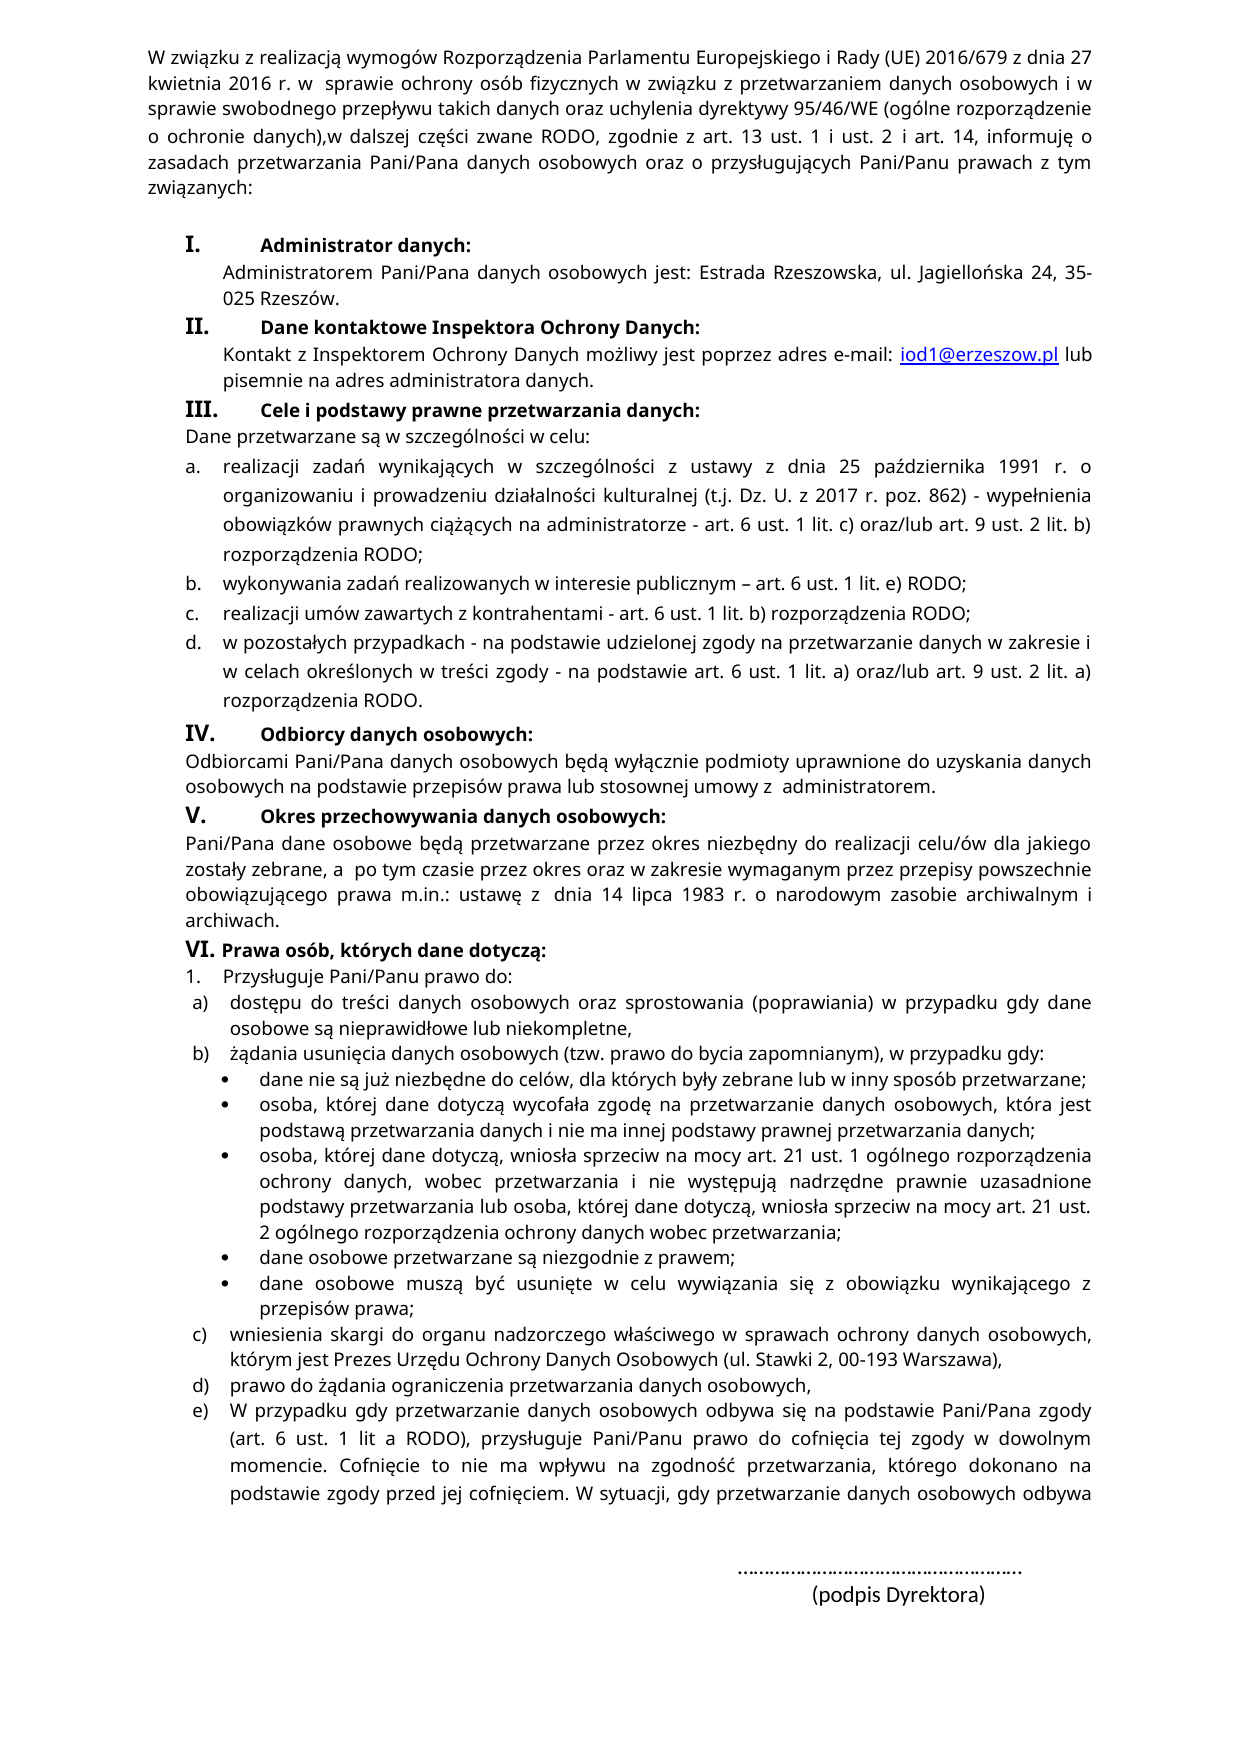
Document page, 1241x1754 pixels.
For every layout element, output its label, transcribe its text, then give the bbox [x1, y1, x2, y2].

list osoba, której dane dotyczą, wniosła sprzeciw na mocy art. 21 ust. 1 ogólnego rozporządzenia ochrony danych, wobec przetwarzania i nie występują nadrzędne prawnie uzasadnione podstawy przetwarzania lub osoba, której dane dotyczą, wniosła sprzeciw na mocy art. 21 ust. 2 ogólnego rozporządzenia ochrony danych wobec przetwarzania; [222, 1142, 1093, 1244]
list dostępu do treści danych osobowych oraz sprostowania (poprawiania) w przypadku gdy dane osobowe są nieprawidłowe lub niekompletne, [192, 989, 1093, 1040]
list dane osobowe przetwarzane są niezgodnie z prawem; [222, 1244, 1093, 1270]
list Administrator danych: [185, 228, 1093, 259]
list Cele i podstawy prawne przetwarzania danych: [185, 393, 1093, 424]
list żądania usunięcia danych osobowych (tzw. prawo do bycia zapomnianym), w przypadku gdy: [192, 1040, 1093, 1066]
list Odbiorcy danych osobowych: [185, 717, 1093, 748]
text Administratorem Pani/Pana danych osobowych jest: Estrada Rzeszowska, ul. Jagiellońska 24, 35-025 Rzeszów. [223, 259, 1093, 310]
list prawo do żądania ograniczenia przetwarzania danych osobowych, [192, 1372, 1093, 1398]
list wniesienia skargi do organu nadzorczego właściwego w sprawach ochrony danych osobowych, którym jest Prezes Urzędu Ochrony Danych Osobowych (ul. Stawki 2, 00-193 Warszawa), [192, 1321, 1093, 1372]
list realizacji umów zawartych z kontrahentami - art. 6 ust. 1 lit. b) rozporządzenia RODO; [185, 600, 1093, 625]
text Kontakt z Inspektorem Ochrony Danych możliwy jest poprzez adres e-mail: iod1@erzeszow.pl lub pisemnie na adres administratora danych. [223, 342, 1093, 393]
list realizacji zadań wynikających w szczególności z ustawy z dnia 25 października 1991 r. o organizowaniu i prowadzeniu działalności kulturalnej (t.j. Dz. U. z 2017 r. poz. 862) - wypełnienia obowiązków prawnych ciążących na administratorze - art. 6 ust. 1 lit. c) oraz/lub art. 9 ust. 2 lit. b) rozporządzenia RODO; [185, 453, 1093, 566]
text Odbiorcami Pani/Pana danych osobowych będą wyłącznie podmioty uprawnione do uzyskania danych osobowych na podstawie przepisów prawa lub stosownej umowy z administratorem. [185, 748, 1093, 799]
list Dane kontaktowe Inspektora Ochrony Danych: [185, 310, 1093, 342]
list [192, 1398, 1093, 1506]
list dane nie są już niezbędne do celów, dla których były zebrane lub w inny sposób przetwarzane; [222, 1066, 1093, 1091]
list wykonywania zadań realizowanych w interesie publicznym – art. 6 ust. 1 lit. e) RODO; [185, 570, 1093, 596]
list dane osobowe muszą być usunięte w celu wywiązania się z obowiązku wynikającego z przepisów prawa; [222, 1270, 1093, 1321]
text Pani/Pana dane osobowe będą przetwarzane przez okres niezbędny do realizacji celu/ów dla jakiego zostały zebrane, a po tym czasie przez okres oraz w zakresie wymaganym przez przepisy powszechnie obowiązującego prawa m.in.: ustawę z dnia 14 lipca 1983 r. o narodowym zasobie archiwalnym i archiwach. [185, 831, 1093, 933]
list Okres przechowywania danych osobowych: [185, 799, 1093, 831]
list osoba, której dane dotyczą wycofała zgodę na przetwarzanie danych osobowych, która jest podstawą przetwarzania danych i nie ma innej podstawy prawnej przetwarzania danych; [222, 1091, 1093, 1142]
list Przysługuje Pani/Panu prawo do: [185, 964, 1093, 989]
text Dane przetwarzane są w szczególności w celu: [185, 424, 1093, 449]
list w pozostałych przypadkach - na podstawie udzielonej zgody na przetwarzanie danych w zakresie i w celach określonych w treści zgody - na podstawie art. 6 ust. 1 lit. a) oraz/lub art. 9 ust. 2 lit. a) rozporządzenia RODO. [185, 629, 1093, 713]
text VI. Prawa osób, których dane dotyczą: [185, 933, 1093, 964]
